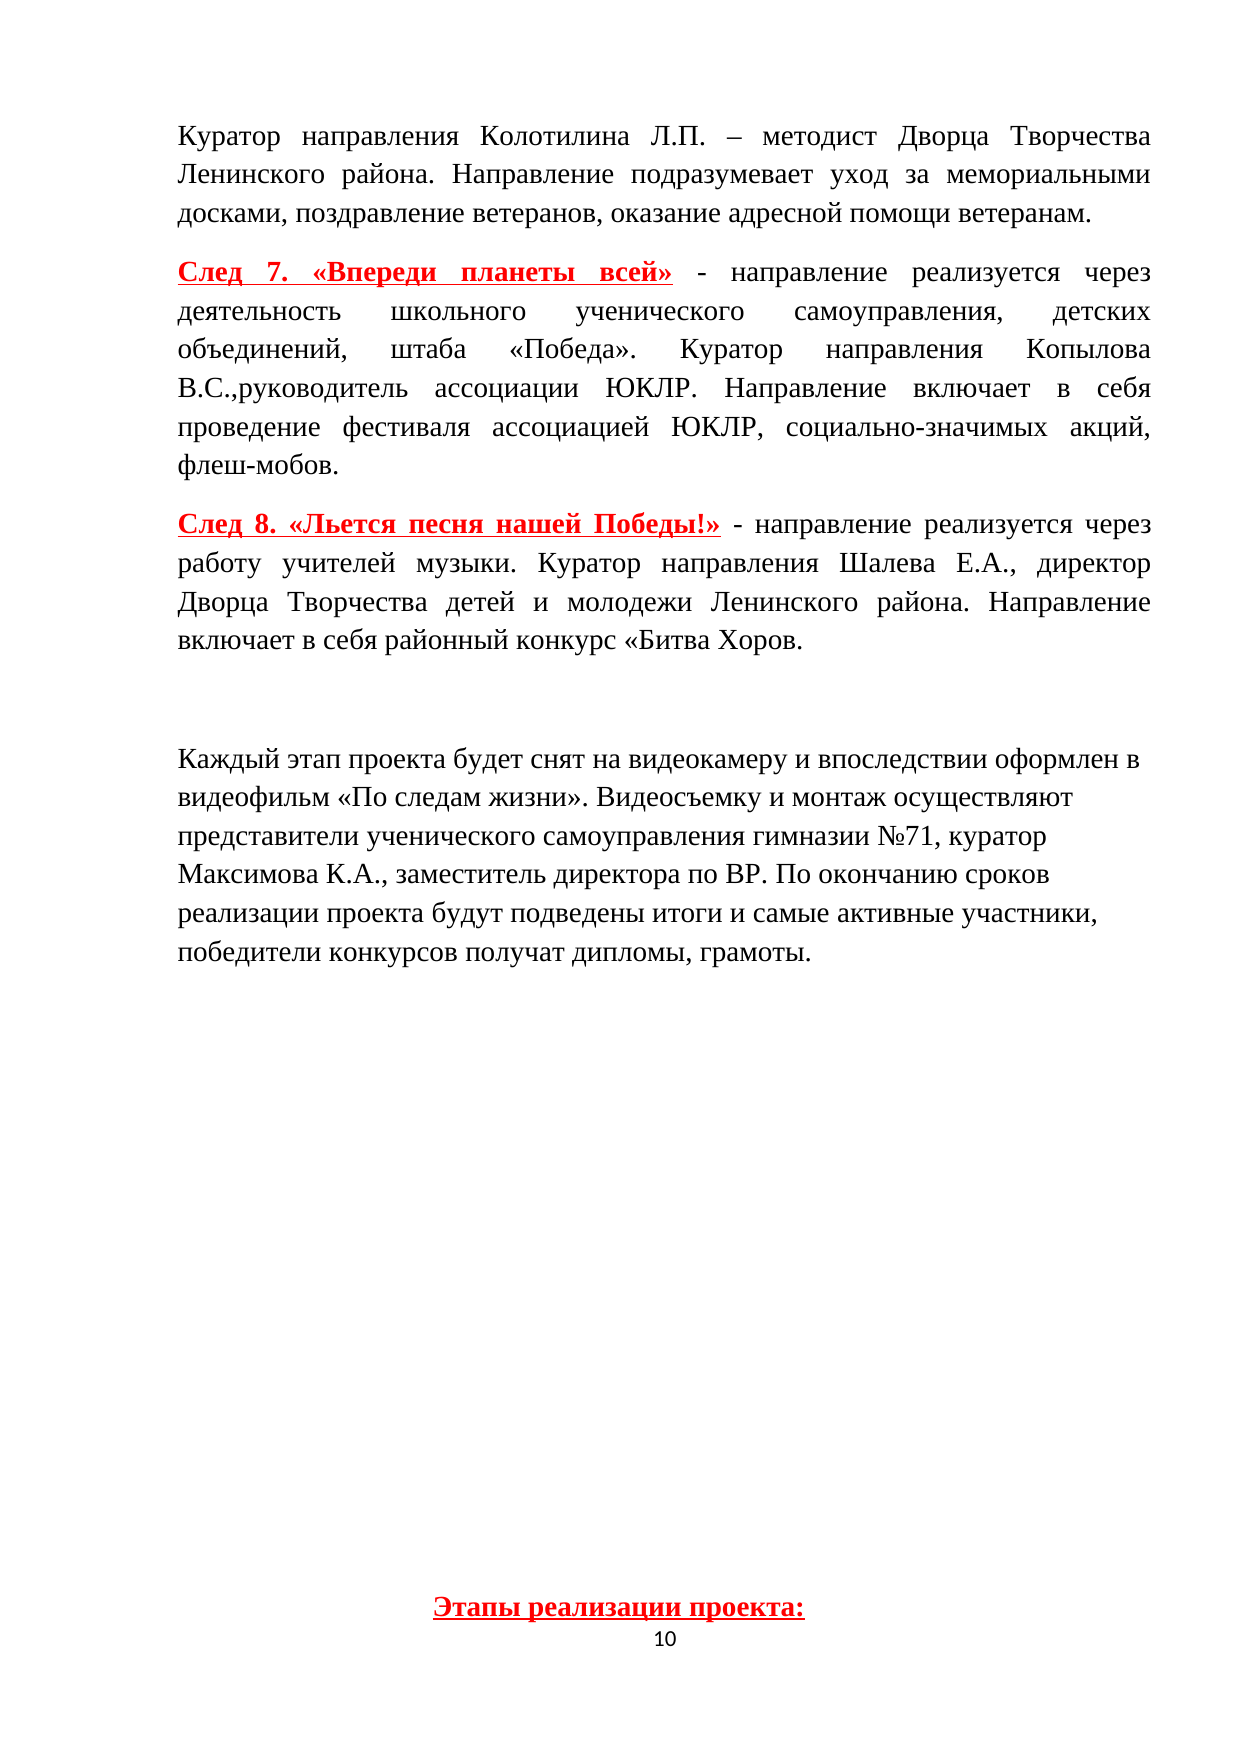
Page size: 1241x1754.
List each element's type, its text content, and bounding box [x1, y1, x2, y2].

text Этапы реализации проекта: [177, 1589, 1152, 1623]
text След 7. «Впереди планеты всей» - направление реализуется через деятельность школьного ученического самоуправления, детских объединений, штаба «Победа». Куратор направления Копылова В.С.,руководитель ассоциации ЮКЛР. Направление включает в себя проведение фестиваля ассоциацией ЮКЛР, социально-значимых акций, флеш-мобов. [177, 254, 1152, 481]
text Каждый этап проекта будет снят на видеокамеру и впоследствии оформлен в видеофильм «По следам жизни». Видеосъемку и монтаж осуществляют представители ученического самоуправления гимназии №71, куратор Максимова К.А., заместитель директора по ВР. По окончанию сроков реализации проекта будут подведены итоги и самые активные участники, победители конкурсов получат дипломы, грамоты. [177, 741, 1152, 967]
text Куратор направления Колотилина Л.П. – методист Дворца Творчества Ленинского района. Направление подразумевает уход за мемориальными досками, поздравление ветеранов, оказание адресной помощи ветеранам. [177, 118, 1152, 229]
text След 8. «Льется песня нашей Победы!» - направление реализуется через работу учителей музыки. Куратор направления Шалева Е.А., директор Дворца Творчества детей и молодежи Ленинского района. Направление включает в себя районный конкурс «Битва Хоров. [177, 507, 1152, 656]
